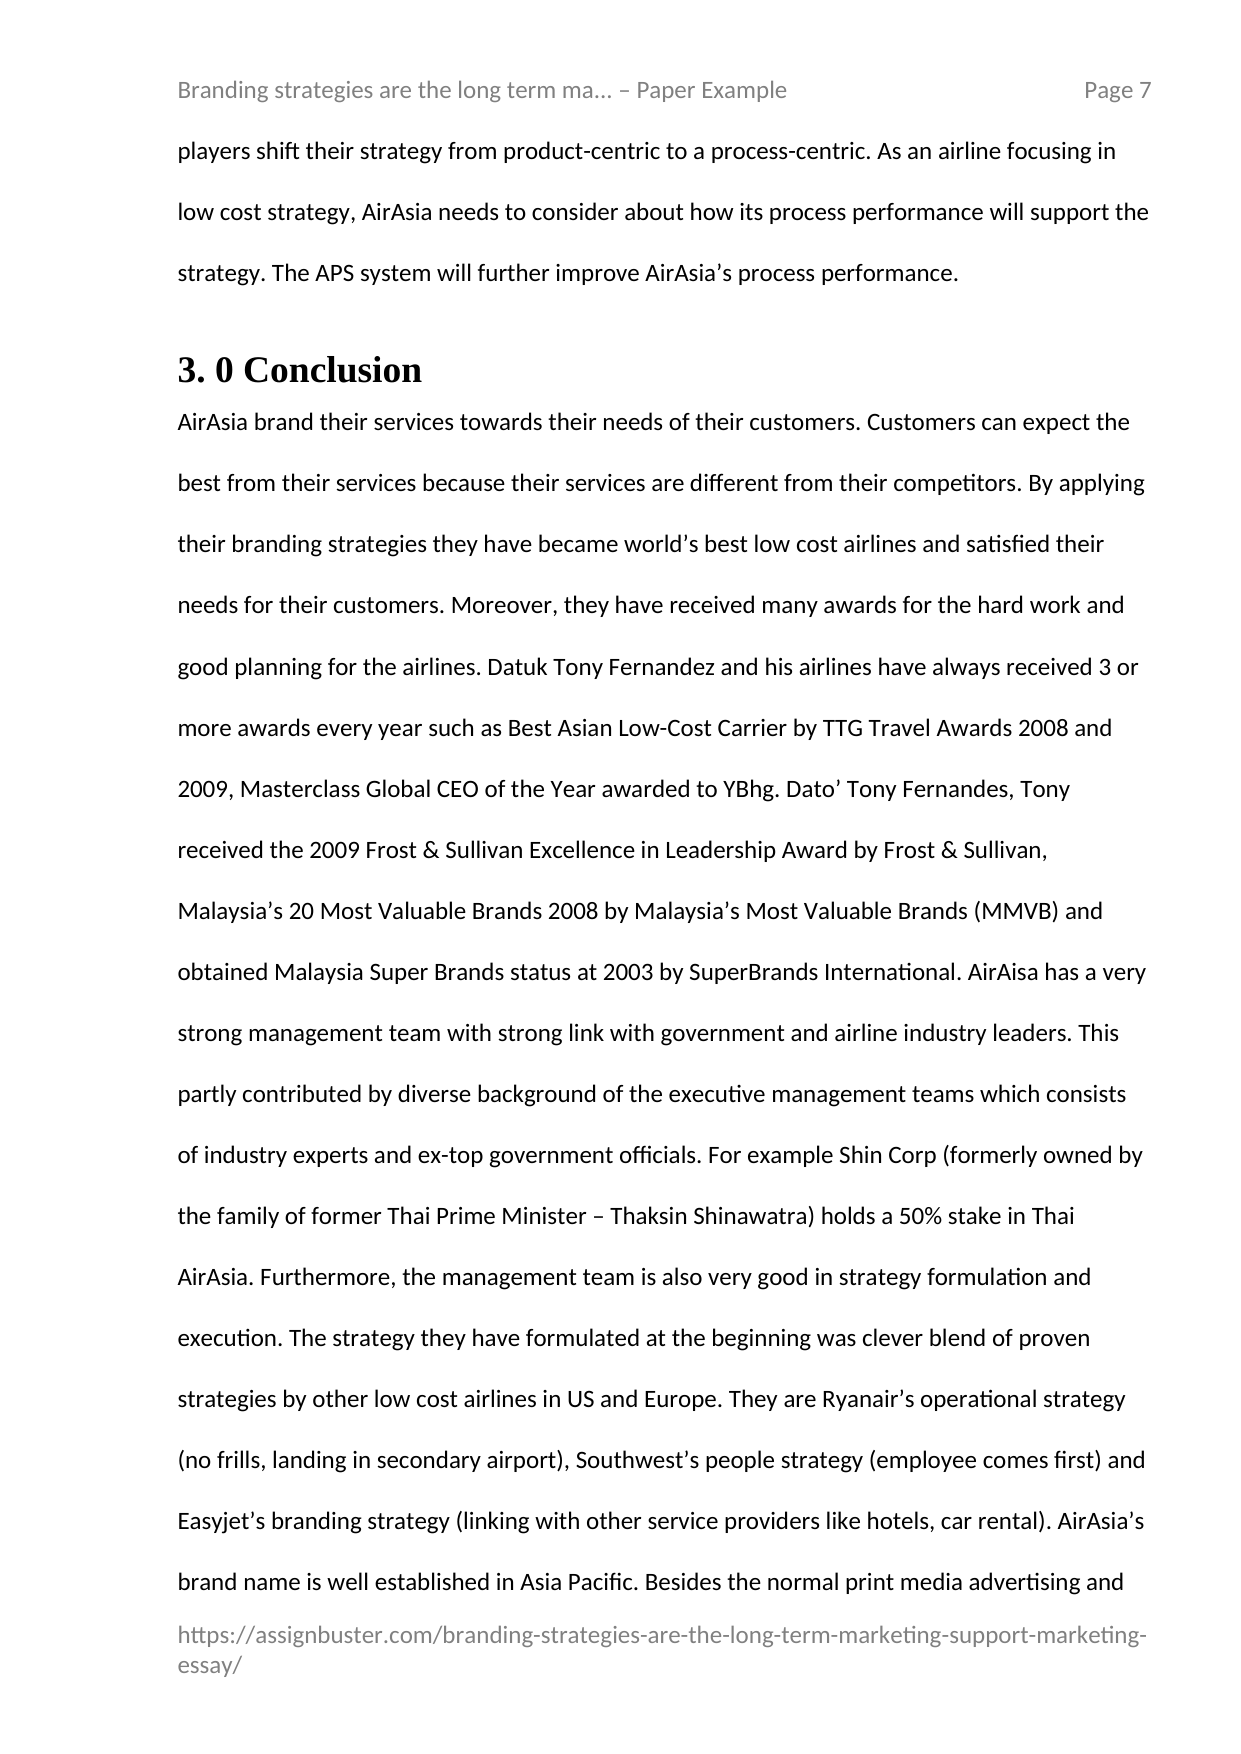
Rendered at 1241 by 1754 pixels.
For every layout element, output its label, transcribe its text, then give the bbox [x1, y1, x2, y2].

subtitle 3. 0 Conclusion [177, 347, 1152, 391]
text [177, 406, 1152, 1597]
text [177, 135, 1152, 287]
